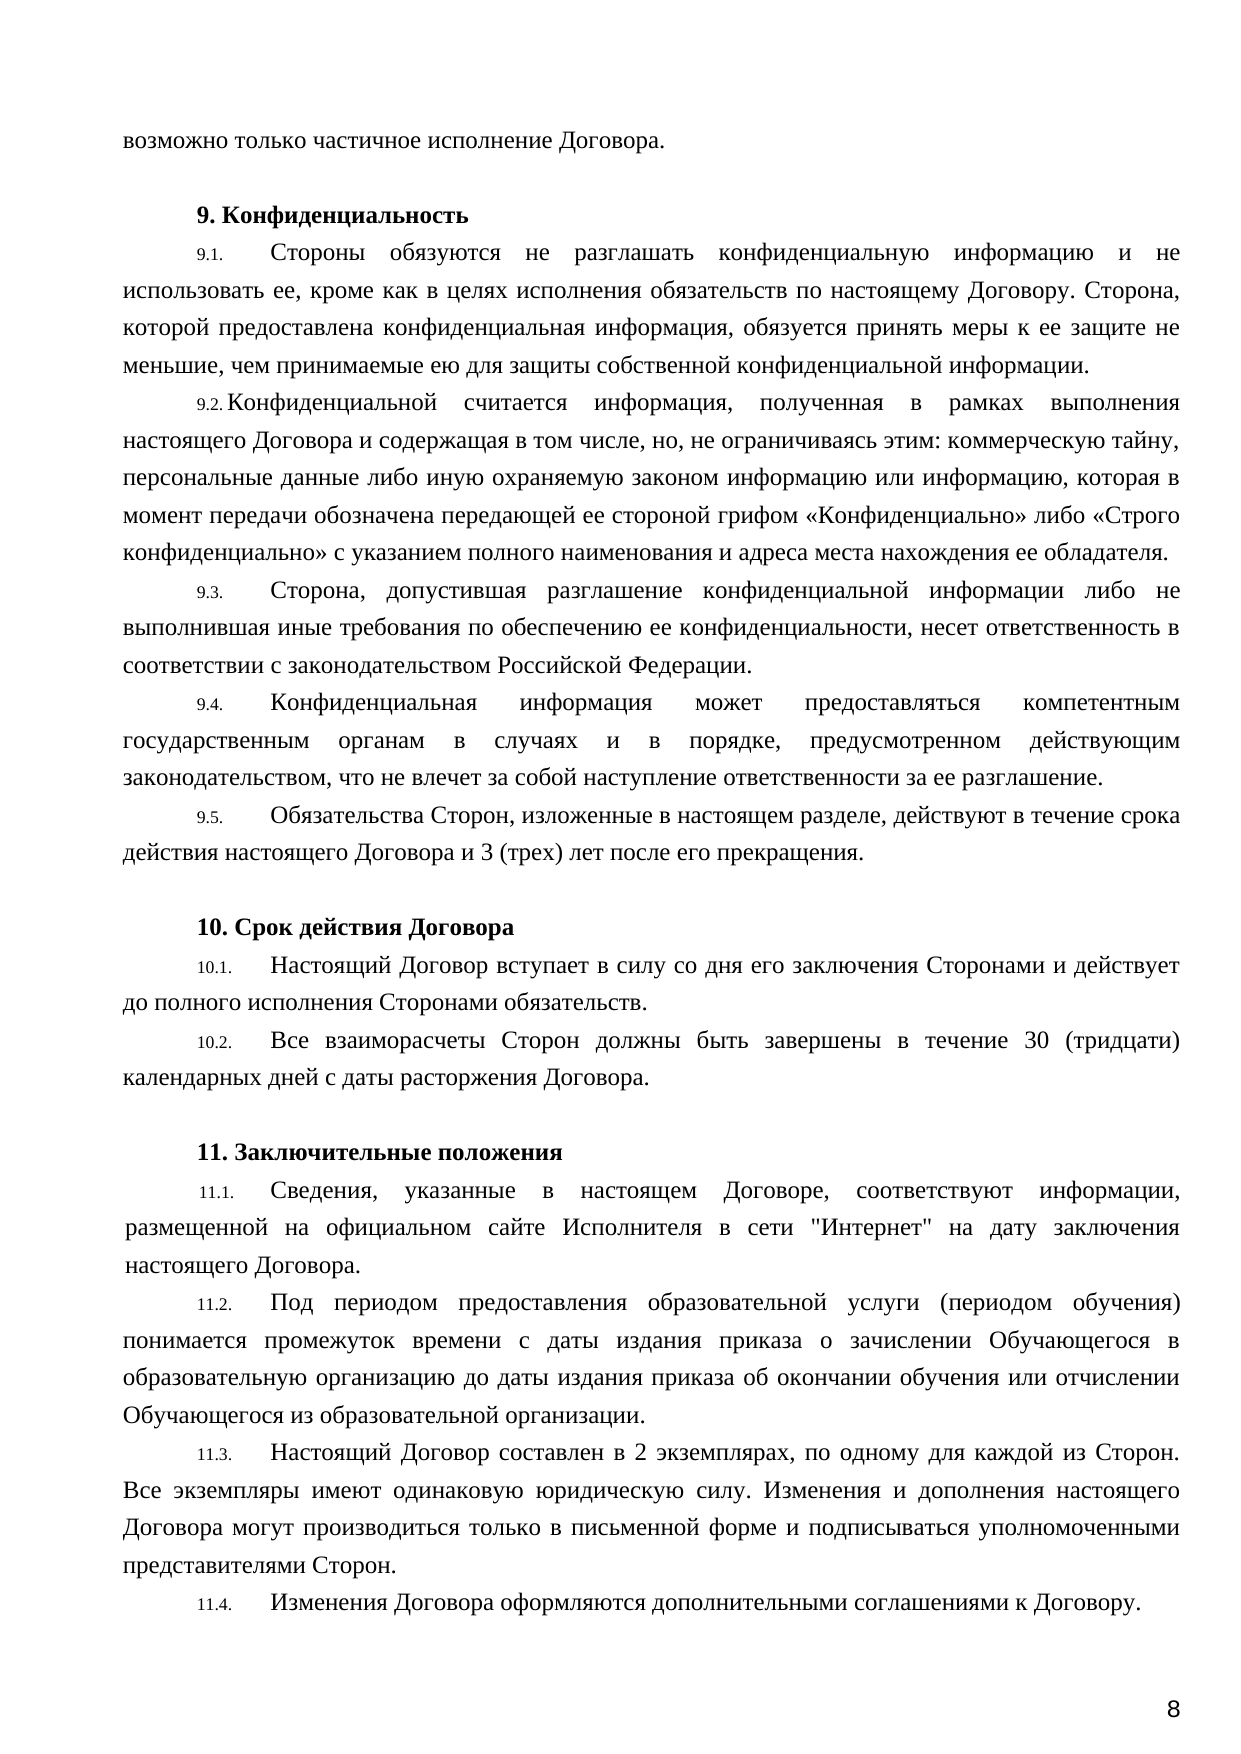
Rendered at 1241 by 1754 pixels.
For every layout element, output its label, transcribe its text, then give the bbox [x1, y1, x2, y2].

text 10. Срок действия Договора [123, 906, 1181, 943]
list Настоящий Договор составлен в 2 экземплярах, по одному для каждой из Сторон. Все экземпляры имеют одинаковую юридическую силу. Изменения и дополнения настоящего Договора могут производиться только в письменной форме и подписываться уполномоченными представителями Сторон. [123, 1431, 1181, 1581]
text 11. Заключительные положения [123, 1131, 1181, 1168]
list Все взаиморасчеты Сторон должны быть завершены в течение 30 (тридцати) календарных дней с даты расторжения Договора. [123, 1018, 1181, 1093]
list Конфиденциальная информация может предоставляться компетентным государственным органам в случаях и в порядке, предусмотренном действующим законодательством, что не влечет за собой наступление ответственности за ее разглашение. [123, 681, 1181, 793]
list Стороны обязуются не разглашать конфиденциальную информацию и не использовать ее, кроме как в целях исполнения обязательств по настоящему Договору. Сторона, которой предоставлена конфиденциальная информация, обязуется принять меры к ее защите не меньшие, чем принимаемые ею для защиты собственной конфиденциальной информации. [123, 231, 1181, 381]
list Изменения Договора оформляются дополнительными соглашениями к Договору. [123, 1581, 1181, 1618]
list Обязательства Сторон, изложенные в настоящем разделе, действуют в течение срока действия настоящего Договора и 3 (трех) лет после его прекращения. [123, 793, 1181, 868]
list Настоящий Договор вступает в силу со дня его заключения Сторонами и действует до полного исполнения Сторонами обязательств. [123, 943, 1181, 1018]
list Сведения, указанные в настоящем Договоре, соответствуют информации, размещенной на официальном сайте Исполнителя в сети "Интернет" на дату заключения настоящего Договора. [125, 1168, 1181, 1281]
list Под периодом предоставления образовательной услуги (периодом обучения) понимается промежуток времени с даты издания приказа о зачислении Обучающегося в образовательную организацию до даты издания приказа об окончании обучения или отчислении Обучающегося из образовательной организации. [123, 1281, 1181, 1431]
text 9. Конфиденциальность [197, 193, 1181, 231]
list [123, 118, 1181, 156]
list Конфиденциальной считается информация, полученная в рамках выполнения настоящего Договора и содержащая в том числе, но, не ограничиваясь этим: коммерческую тайну, персональные данные либо иную охраняемую законом информацию или информацию, которая в момент передачи обозначена передающей ее стороной грифом «Конфиденциально» либо «Строго конфиденциально» с указанием полного наименования и адреса места нахождения ее обладателя. [123, 381, 1181, 568]
list Сторона, допустившая разглашение конфиденциальной информации либо не выполнившая иные требования по обеспечению ее конфиденциальности, несет ответственность в соответствии с законодательством Российской Федерации. [123, 568, 1181, 681]
